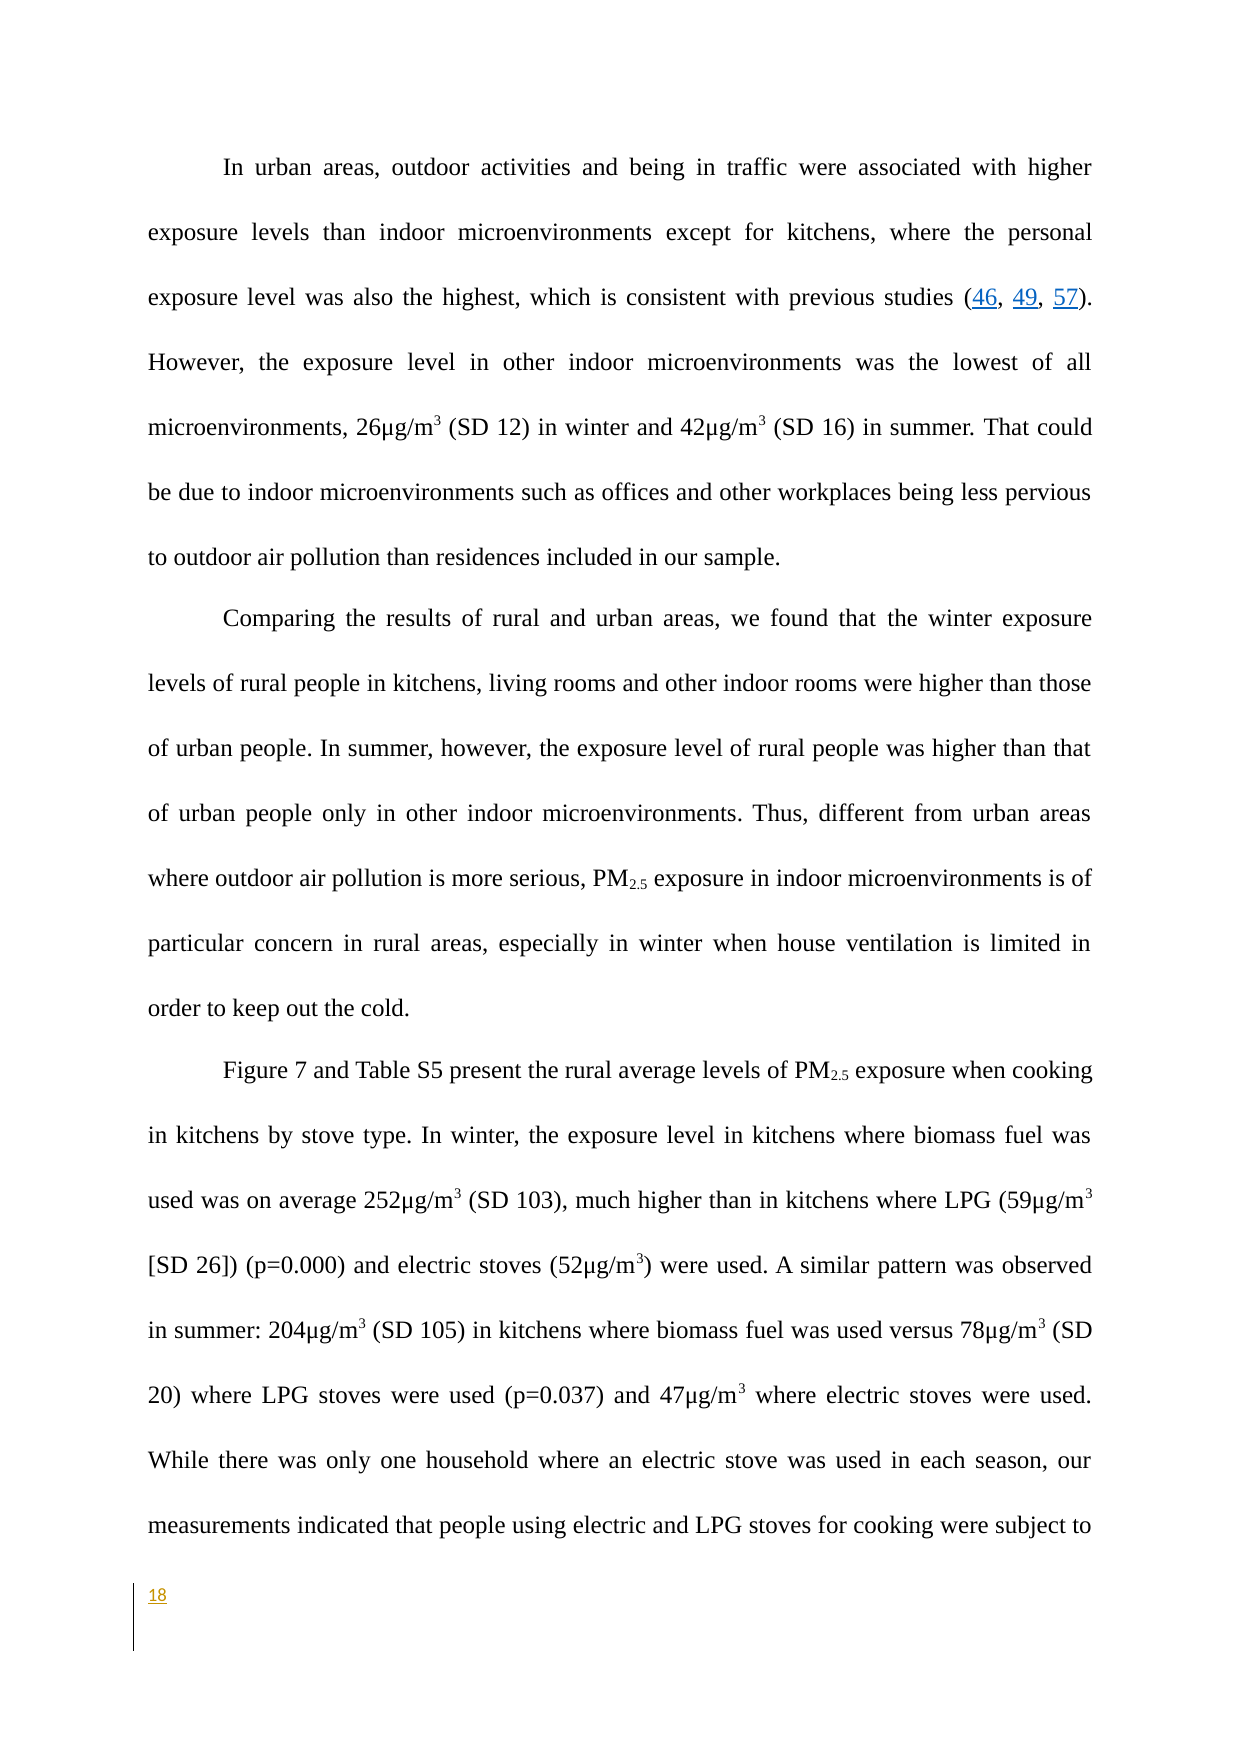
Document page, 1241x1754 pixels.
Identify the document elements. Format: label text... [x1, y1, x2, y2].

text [148, 1053, 1092, 1540]
text Comparing the results of rural and urban areas, we found that the winter exposure levels of rural people in kitchens, living rooms and other indoor rooms were higher than those of urban people. In summer, however, the exposure level of rural people was higher than that of urban people only in other indoor microenvironments. Thus, different from urban areas where outdoor air pollution is more serious, PM2.5 exposure in indoor microenvironments is of particular concern in rural areas, especially in winter when house ventilation is limited in order to keep out the cold. [148, 602, 1092, 1024]
text In urban areas, outdoor activities and being in traffic were associated with higher exposure levels than indoor microenvironments except for kitchens, where the personal exposure level was also the highest, which is consistent with previous studies (46, 49, 57). However, the exposure level in other indoor microenvironments was the lowest of all microenvironments, 26μg/m3 (SD 12) in winter and 42μg/m3 (SD 16) in summer. That could be due to indoor microenvironments such as offices and other workplaces being less pervious to outdoor air pollution than residences included in our sample. [148, 150, 1092, 573]
